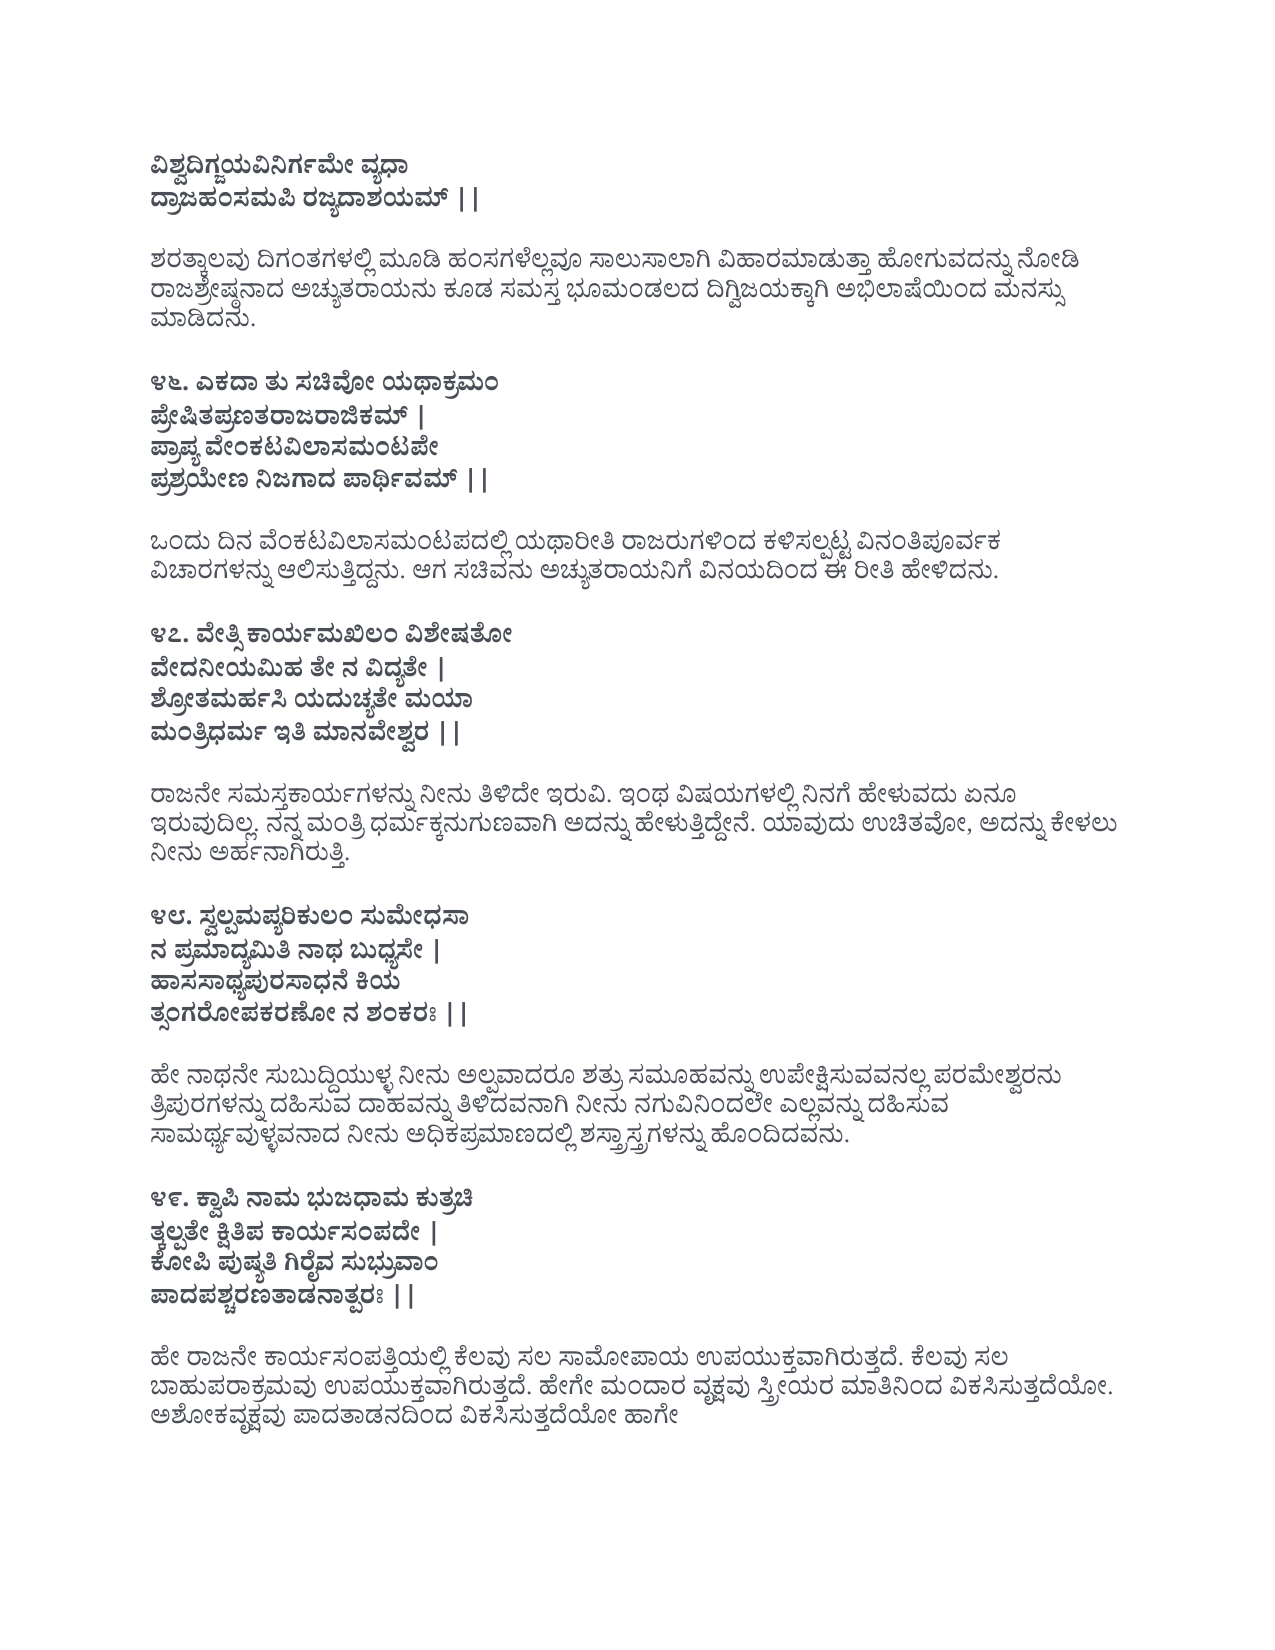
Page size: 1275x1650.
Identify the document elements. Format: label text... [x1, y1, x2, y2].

text ೪೬. ಎಕದಾ ತು ಸಚಿವೋ ಯಥಾಕ್ರಮಂ ಪ್ರೇಷಿತಪ್ರಣತರಾಜರಾಜಿಕಮ್ | ಪ್ರಾಪ್ಯ ವೇಂಕಟವಿಲಾಸಮಂಟಪೇ ಪ್ರಶ್ರಯೇಣ ನಿಜಗಾದ ಪಾರ್ಥಿವಮ್ || [150, 363, 1125, 495]
text ೪೮. ಸ್ವಲ್ಪಮಪ್ಯರಿಕುಲಂ ಸುಮೇಧಸಾ ನ ಪ್ರಮಾದ್ಯಮಿತಿ ನಾಥ ಬುಧ್ಯಸೇ | ಹಾಸಸಾಥ್ಯಪುರಸಾಧನೆ ಕಿಯ ತ್ಸಂಗರೋಪಕರಣೋ ನ ಶಂಕರಃ || [150, 898, 1125, 1029]
text ೪೭. ವೇತ್ಸಿ ಕಾರ್ಯಮಖಿಲಂ ವಿಶೇಷತೋ ವೇದನೀಯಮಿಹ ತೇ ನ ವಿದ್ಯತೇ | ಶ್ರೋತಮರ್ಹಸಿ ಯದುಚ್ಯತೇ ಮಯಾ ಮಂತ್ರಿಧರ್ಮ ಇತಿ ಮಾನವೇಶ್ವರ || [150, 616, 1125, 747]
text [150, 150, 1125, 213]
text ಹೇ ನಾಥನೇ ಸುಬುದ್ದಿಯುಳ್ಳ ನೀನು ಅಲ್ಪವಾದರೂ ಶತ್ರು ಸಮೂಹವನ್ನು ಉಪೇಕ್ಷಿಸುವವನಲ್ಲ ಪರಮೇಶ್ವರನು ತ್ರಿಪುರಗಳನ್ನು ದಹಿಸುವ ದಾಹವನ್ನು ತಿಳಿದವನಾಗಿ ನೀನು ನಗುವಿನಿಂದಲೇ ಎಲ್ಲವನ್ನು ದಹಿಸುವ ಸಾಮರ್ಥ್ಯವುಳ್ಳವನಾದ ನೀನು ಅಧಿಕಪ್ರಮಾಣದಲ್ಲಿ ಶಸ್ತ್ರಾಸ್ತ್ರಗಳನ್ನು ಹೊಂದಿದವನು. [150, 1060, 1125, 1148]
text ಹೇ ರಾಜನೇ ಕಾರ್ಯಸಂಪತ್ತಿಯಲ್ಲಿ ಕೆಲವು ಸಲ ಸಾಮೋಪಾಯ ಉಪಯುಕ್ತವಾಗಿರುತ್ತದೆ. ಕೆಲವು ಸಲ ಬಾಹುಪರಾಕ್ರಮವು ಉಪಯುಕ್ತವಾಗಿರುತ್ತದೆ. ಹೇಗೇ ಮಂದಾರ ವೃಕ್ಷವು ಸ್ತ್ರೀಯರ ಮಾತಿನಿಂದ ವಿಕಸಿಸುತ್ತದೆಯೋ. ಅಶೋಕವೃಕ್ಷವು ಪಾದತಾಡನದಿಂದ ವಿಕಸಿಸುತ್ತದೆಯೋ ಹಾಗೇ [150, 1342, 1125, 1430]
text ಒಂದು ದಿನ ವೆಂಕಟವಿಲಾಸಮಂಟಪದಲ್ಲಿ ಯಥಾರೀತಿ ರಾಜರುಗಳಿಂದ ಕಳಿಸಲ್ಪಟ್ಟ ವಿನಂತಿಪೂರ್ವಕ ವಿಚಾರಗಳನ್ನು ಆಲಿಸುತ್ತಿದ್ದನು. ಆಗ ಸಚಿವನು ಅಚ್ಯುತರಾಯನಿಗೆ ವಿನಯದಿಂದ ಈ ರೀತಿ ಹೇಳಿದನು. [150, 526, 1125, 585]
text ರಾಜನೇ ಸಮಸ್ತಕಾರ್ಯಗಳನ್ನು ನೀನು ತಿಳಿದೇ ಇರುವಿ. ಇಂಥ ವಿಷಯಗಳಲ್ಲಿ ನಿನಗೆ ಹೇಳುವದು ಏನೂ ಇರುವುದಿಲ್ಲ. ನನ್ನ ಮಂತ್ರಿ ಧರ್ಮಕ್ಕನುಗುಣವಾಗಿ ಅದನ್ನು ಹೇಳುತ್ತಿದ್ದೇನೆ. ಯಾವುದು ಉಚಿತವೋ, ಅದನ್ನು ಕೇಳಲು ನೀನು ಅರ್ಹನಾಗಿರುತ್ತಿ. [150, 779, 1125, 866]
text ೪೯. ಕ್ವಾಪಿ ನಾಮ ಭುಜಧಾಮ ಕುತ್ರಚಿ ತ್ಕಲ್ಪತೇ ಕ್ಷಿತಿಪ ಕಾರ್ಯಸಂಪದೇ | ಕೋಪಿ ಪುಷ್ಯತಿ ಗಿರೈವ ಸುಭ್ರುವಾಂ ಪಾದಪಶ್ಚರಣತಾಡನಾತ್ಪರಃ || [150, 1179, 1125, 1311]
text ಶರತ್ಕಾಲವು ದಿಗಂತಗಳಲ್ಲಿ ಮೂಡಿ ಹಂಸಗಳೆಲ್ಲವೂ ಸಾಲುಸಾಲಾಗಿ ವಿಹಾರಮಾಡುತ್ತಾ ಹೋಗುವದನ್ನು ನೋಡಿ ರಾಜಶ್ರೇಷ್ಠನಾದ ಅಚ್ಯುತರಾಯನು ಕೂಡ ಸಮಸ್ತ ಭೂಮಂಡಲದ ದಿಗ್ವಿಜಯಕ್ಕಾಗಿ ಅಭಿಲಾಷೆಯಿಂದ ಮನಸ್ಸು ಮಾಡಿದನು. [150, 244, 1125, 332]
